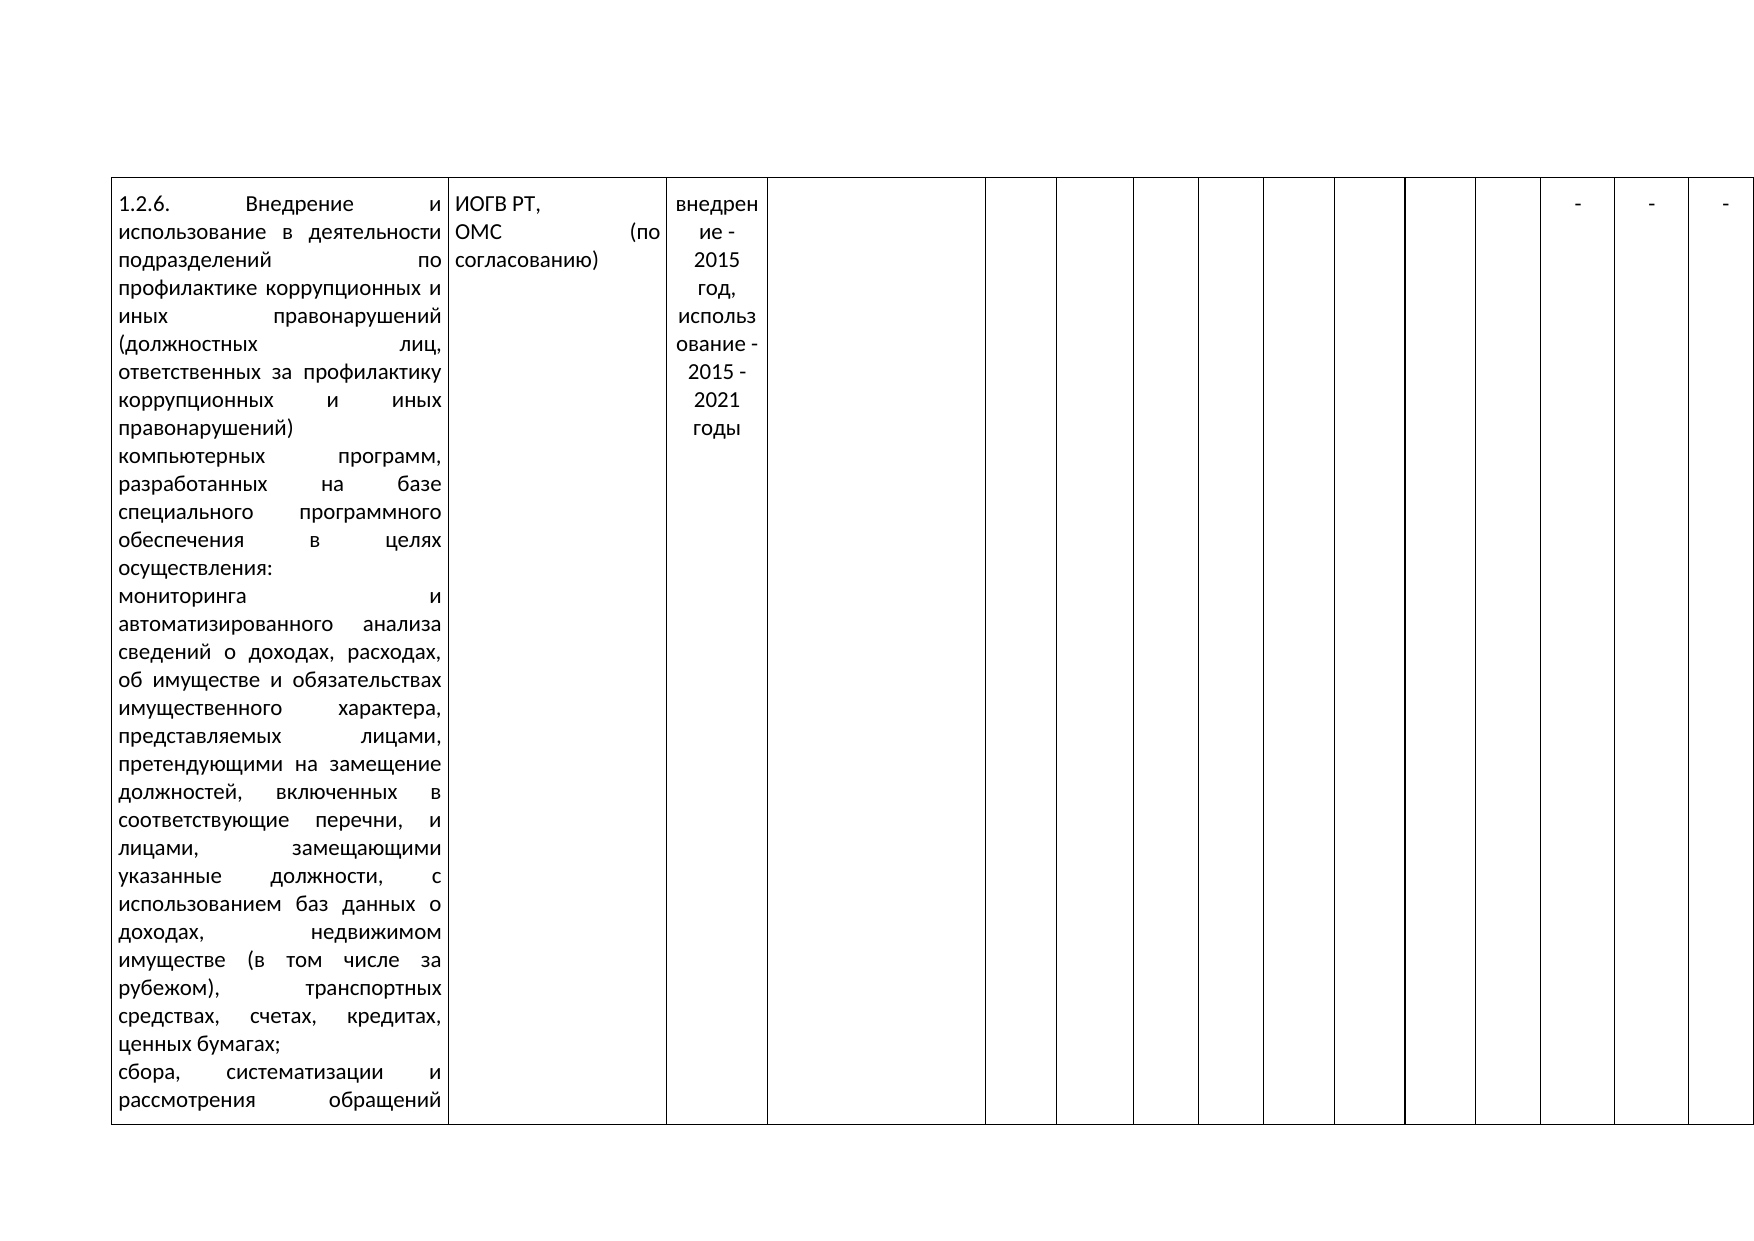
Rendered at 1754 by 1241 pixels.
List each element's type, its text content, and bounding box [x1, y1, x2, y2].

table_cell - [1689, 178, 1753, 1124]
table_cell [667, 178, 767, 1124]
table_cell - [1541, 178, 1614, 1124]
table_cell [449, 178, 666, 1124]
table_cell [112, 178, 448, 1124]
table_cell - [1615, 178, 1688, 1124]
